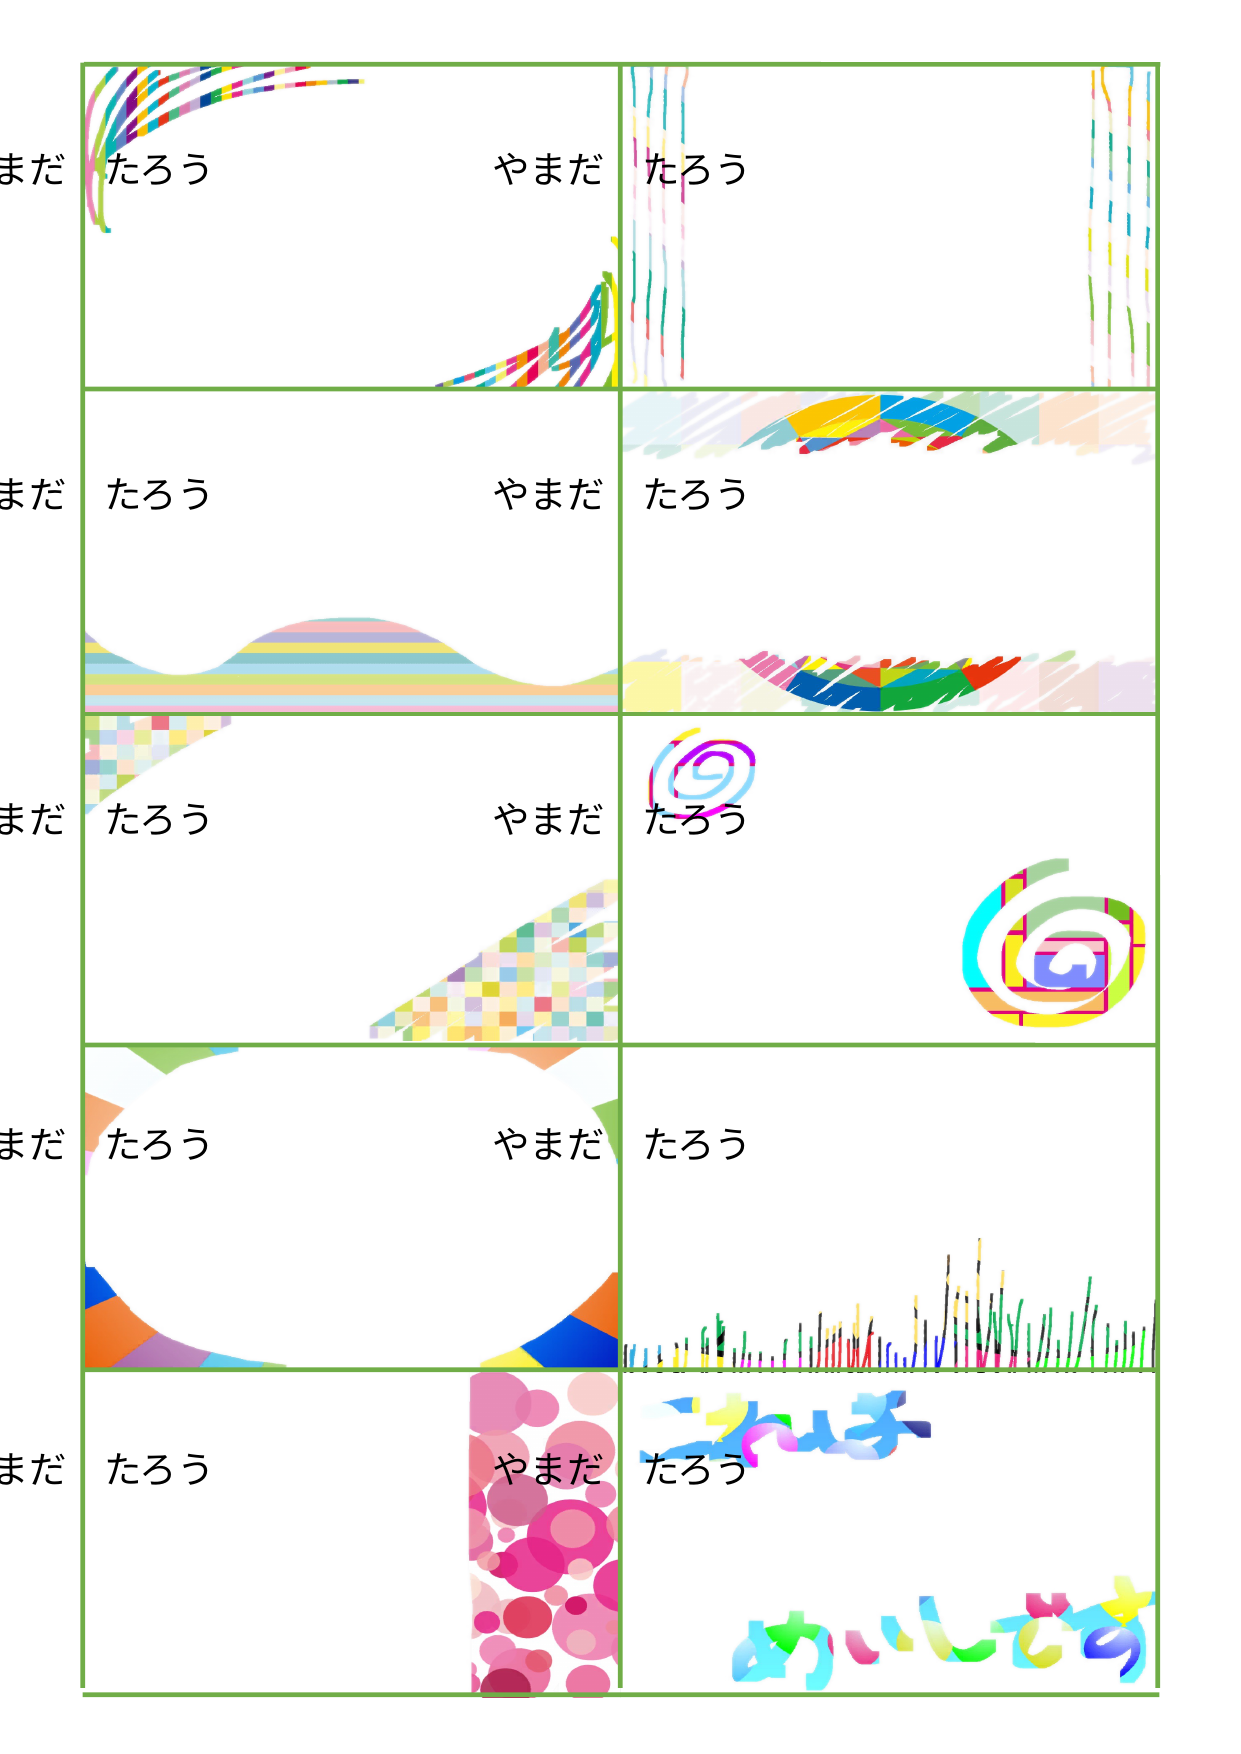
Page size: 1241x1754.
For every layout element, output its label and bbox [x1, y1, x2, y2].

picture [623, 1048, 1155, 1367]
picture [86, 716, 617, 1041]
picture [86, 67, 617, 386]
picture [623, 716, 1155, 1038]
picture [623, 67, 1155, 386]
picture [623, 392, 1155, 712]
picture [82, 1373, 1158, 1692]
picture [86, 1048, 617, 1367]
picture [86, 392, 617, 712]
